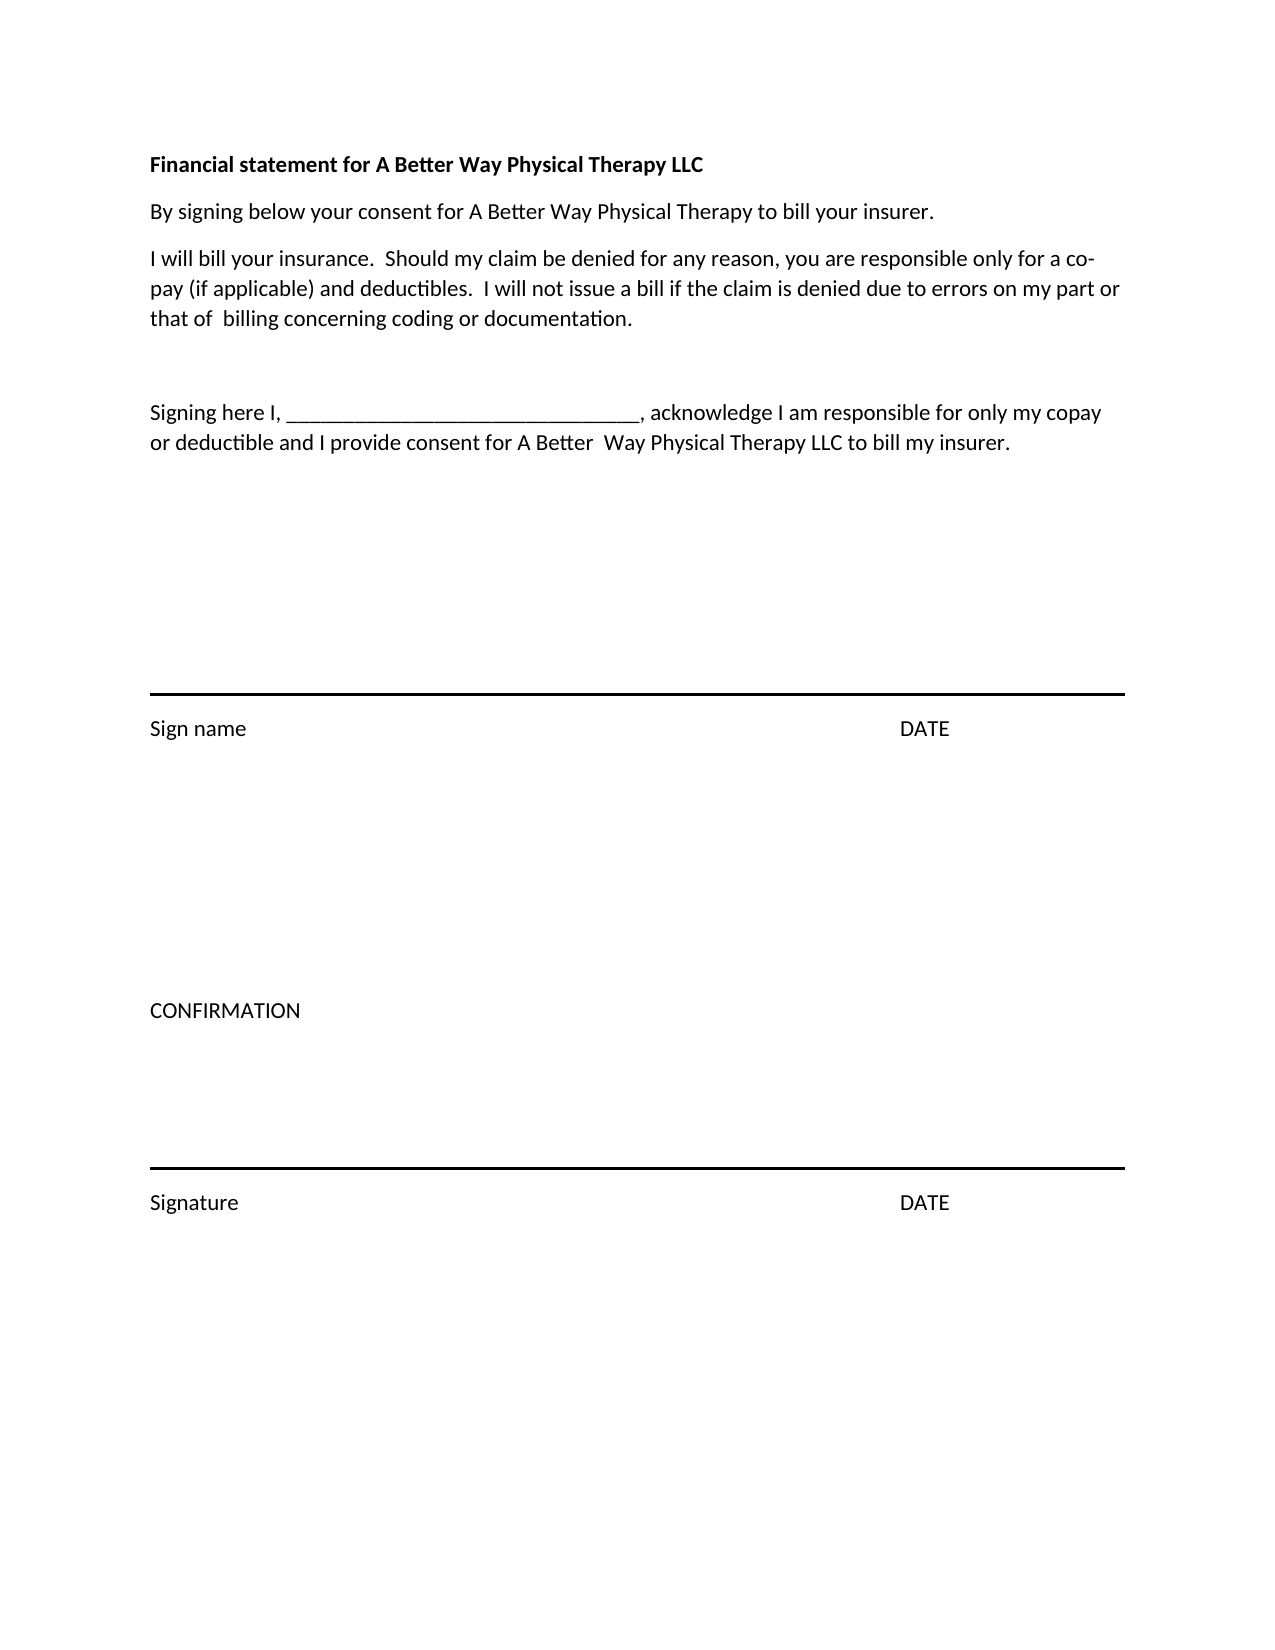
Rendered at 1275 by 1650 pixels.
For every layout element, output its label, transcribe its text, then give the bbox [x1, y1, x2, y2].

text Signature DATE [150, 1188, 1125, 1217]
text Signing here I, _______________________________, acknowledge I am responsible for only my copay or deductible and I provide consent for A Better Way Physical Therapy LLC to bill my insurer. [150, 398, 1125, 456]
text CONFIRMATION [150, 996, 1125, 1024]
text By signing below your consent for A Better Way Physical Therapy to bill your insurer. [150, 197, 1125, 225]
text Sign name DATE [150, 714, 1125, 743]
text I will bill your insurance. Should my claim be denied for any reason, you are responsible only for a co-pay (if applicable) and deductibles. I will not issue a bill if the claim is denied due to errors on my part or that of billing concerning coding or documentation. [150, 244, 1125, 332]
text Financial statement for A Better Way Physical Therapy LLC [150, 150, 1125, 178]
